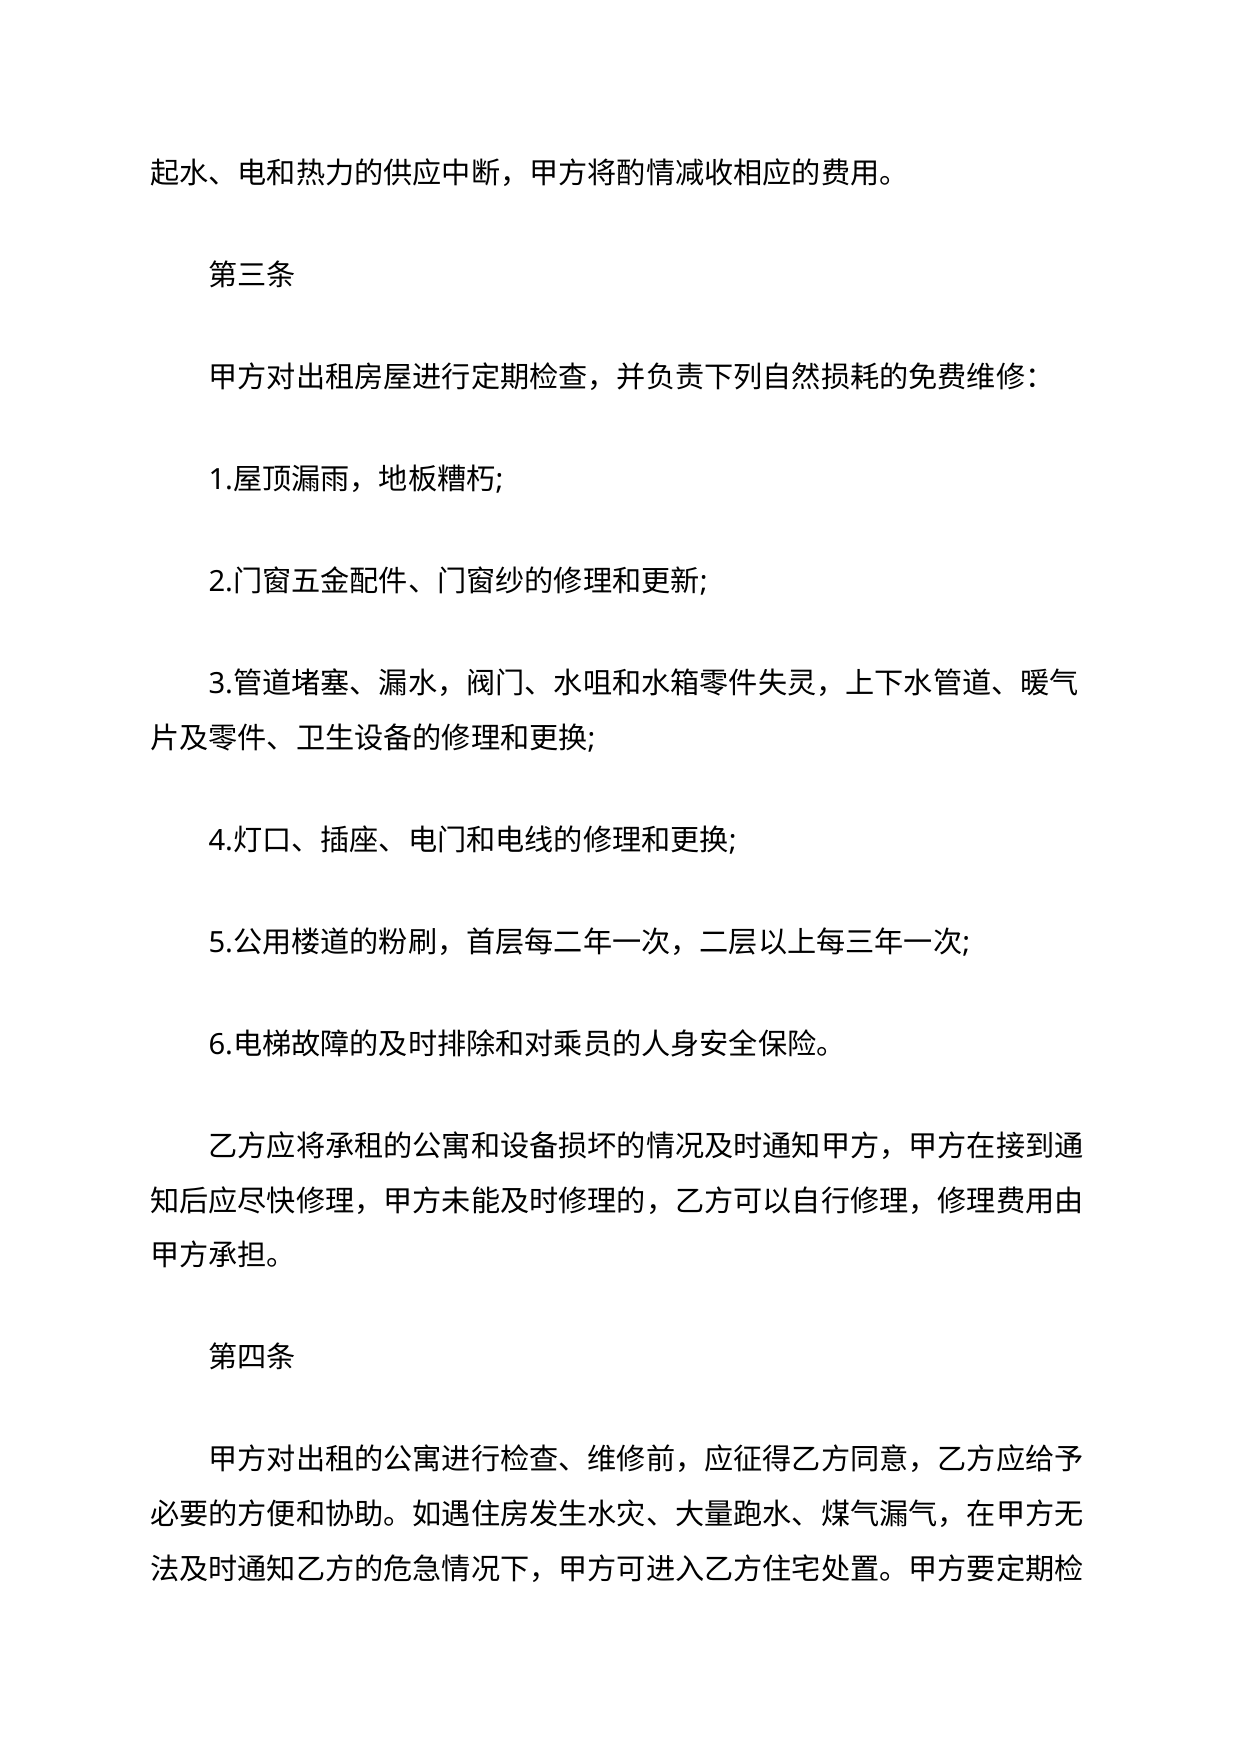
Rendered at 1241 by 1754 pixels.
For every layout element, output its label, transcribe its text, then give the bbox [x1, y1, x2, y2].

text 2.门窗五金配件、门窗纱的修理和更新; [150, 557, 1090, 600]
text 5.公用楼道的粉刷，首层每二年一次，二层以上每三年一次; [150, 918, 1090, 961]
text 第四条 [150, 1334, 1090, 1376]
text 1.屋顶漏雨，地板糟朽; [150, 455, 1090, 498]
text 3.管道堵塞、漏水，阀门、水咀和水箱零件失灵，上下水管道、暖气片及零件、卫生设备的修理和更换; [150, 659, 1090, 757]
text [150, 1436, 1090, 1588]
text 第三条 [150, 252, 1090, 294]
text 乙方应将承租的公寓和设备损坏的情况及时通知甲方，甲方在接到通知后应尽快修理，甲方未能及时修理的，乙方可以自行修理，修理费用由甲方承担。 [150, 1122, 1090, 1274]
text 4.灯口、插座、电门和电线的修理和更换; [150, 816, 1090, 859]
text 6.电梯故障的及时排除和对乘员的人身安全保险。 [150, 1020, 1090, 1063]
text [150, 150, 1090, 192]
text 甲方对出租房屋进行定期检查，并负责下列自然损耗的免费维修： [150, 353, 1090, 396]
